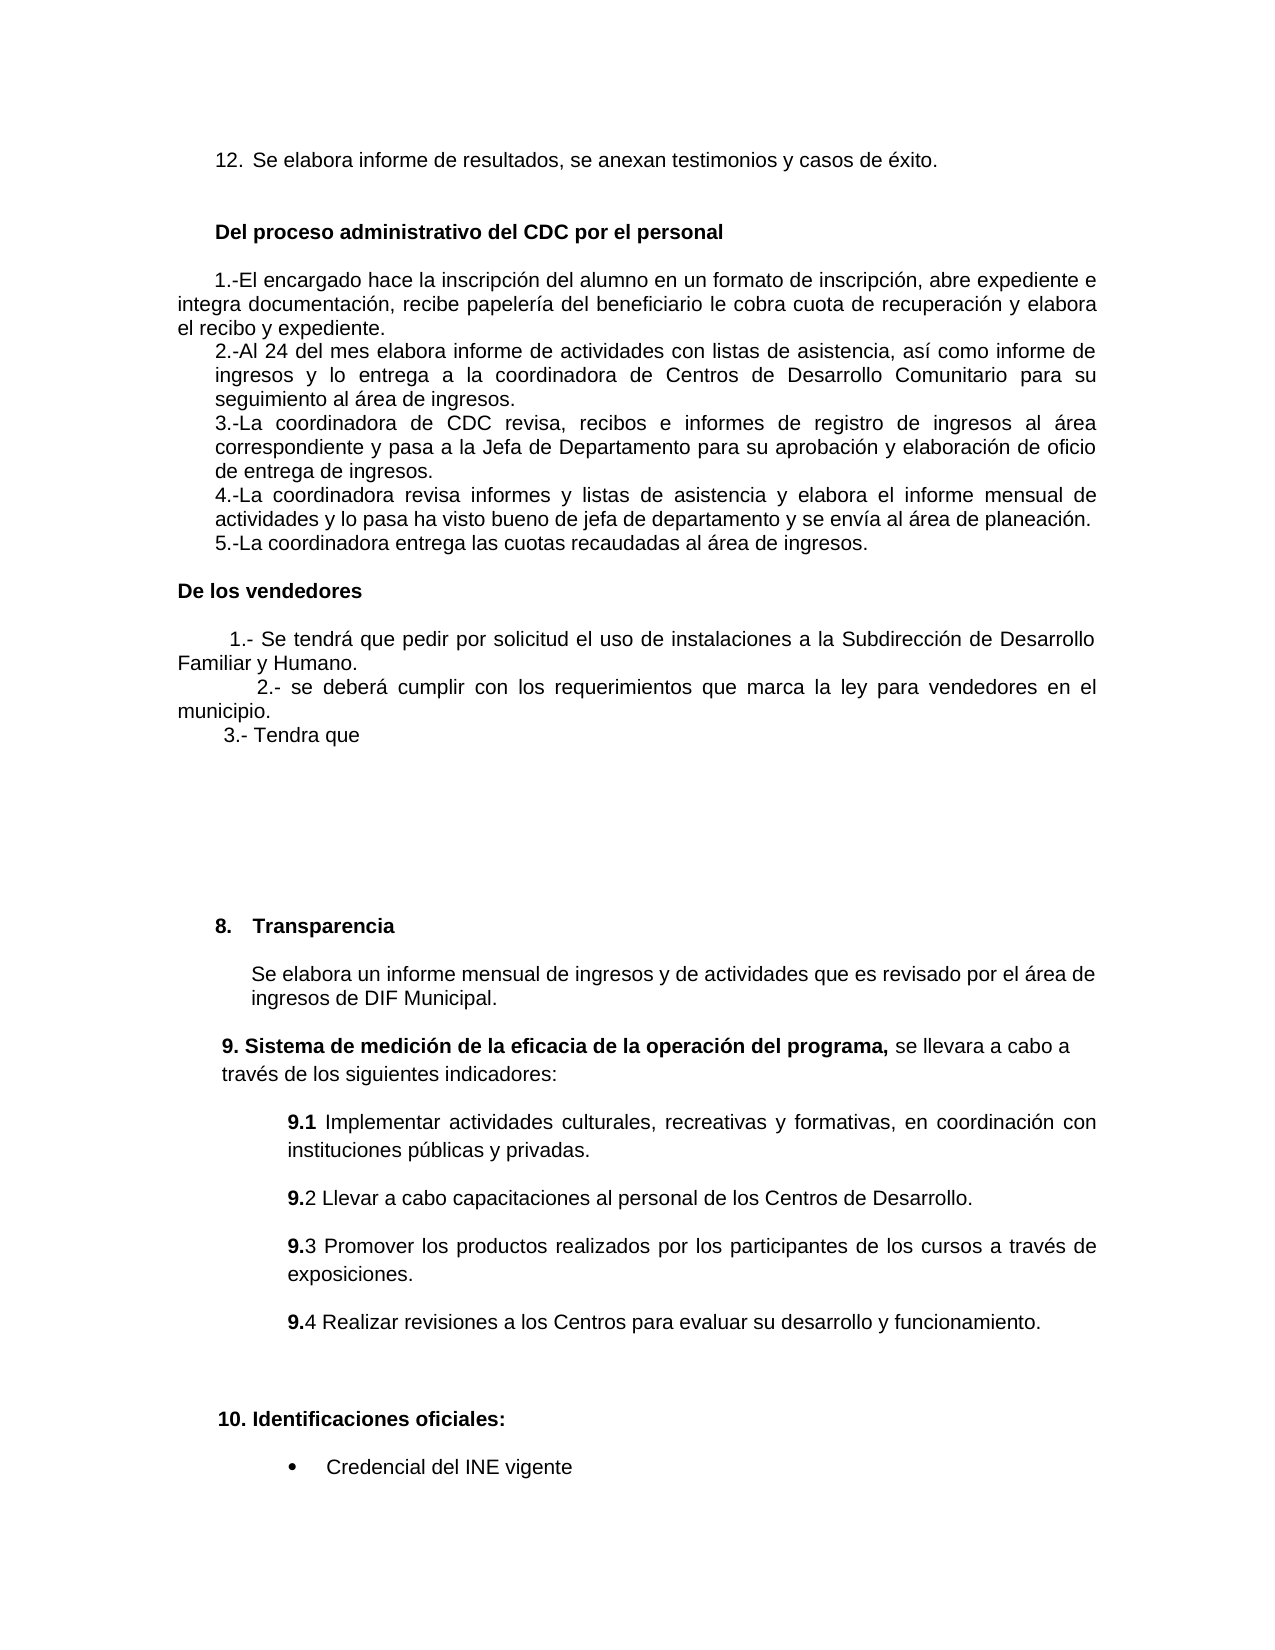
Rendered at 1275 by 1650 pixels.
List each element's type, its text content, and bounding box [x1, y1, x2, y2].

text 3.-La coordinadora de CDC revisa, recibos e informes de registro de ingresos al área correspondiente y pasa a la Jefa de Departamento para su aprobación y elaboración de oficio de entrega de ingresos. [215, 411, 1098, 483]
text 4.-La coordinadora revisa informes y listas de asistencia y elabora el informe mensual de actividades y lo pasa ha visto bueno de jefa de departamento y se envía al área de planeación. [215, 483, 1098, 531]
text 9.4 Realizar revisiones a los Centros para evaluar su desarrollo y funcionamiento. [287, 1310, 1098, 1334]
text 1.-El encargado hace la inscripción del alumno en un formato de inscripción, abre expediente e integra documentación, recibe papelería del beneficiario le cobra cuota de recuperación y elabora el recibo y expediente. [177, 267, 1098, 339]
text 9.1 Implementar actividades culturales, recreativas y formativas, en coordinación con instituciones públicas y privadas. [287, 1110, 1098, 1161]
text 3.- Tendra que [177, 723, 1098, 747]
text 9.2 Llevar a cabo capacitaciones al personal de los Centros de Desarrollo. [287, 1186, 1098, 1210]
text 1.- Se tendrá que pedir por solicitud el uso de instalaciones a la Subdirección de Desarrollo Familiar y Humano. [177, 627, 1098, 675]
text 5.-La coordinadora entrega las cuotas recaudadas al área de ingresos. [215, 531, 1098, 555]
list Se elabora informe de resultados, se anexan testimonios y casos de éxito. [215, 148, 1098, 172]
text 9. Sistema de medición de la eficacia de la operación del programa, se llevara a cabo a través de los siguientes indicadores: [222, 1034, 1098, 1086]
text 2.- se deberá cumplir con los requerimientos que marca la ley para vendedores en el municipio. [177, 675, 1098, 723]
list Credencial del INE vigente [288, 1455, 1098, 1479]
text Del proceso administrativo del CDC por el personal [215, 219, 1098, 243]
text Se elabora un informe mensual de ingresos y de actividades que es revisado por el área de ingresos de DIF Municipal. [251, 962, 1098, 1010]
text De los vendedores [177, 579, 1098, 603]
list Transparencia [215, 914, 1098, 938]
text 2.-Al 24 del mes elabora informe de actividades con listas de asistencia, así como informe de ingresos y lo entrega a la coordinadora de Centros de Desarrollo Comunitario para su seguimiento al área de ingresos. [215, 339, 1098, 411]
text 10. Identificaciones oficiales: [177, 1407, 1098, 1431]
text 9.3 Promover los productos realizados por los participantes de los cursos a través de exposiciones. [287, 1234, 1098, 1286]
